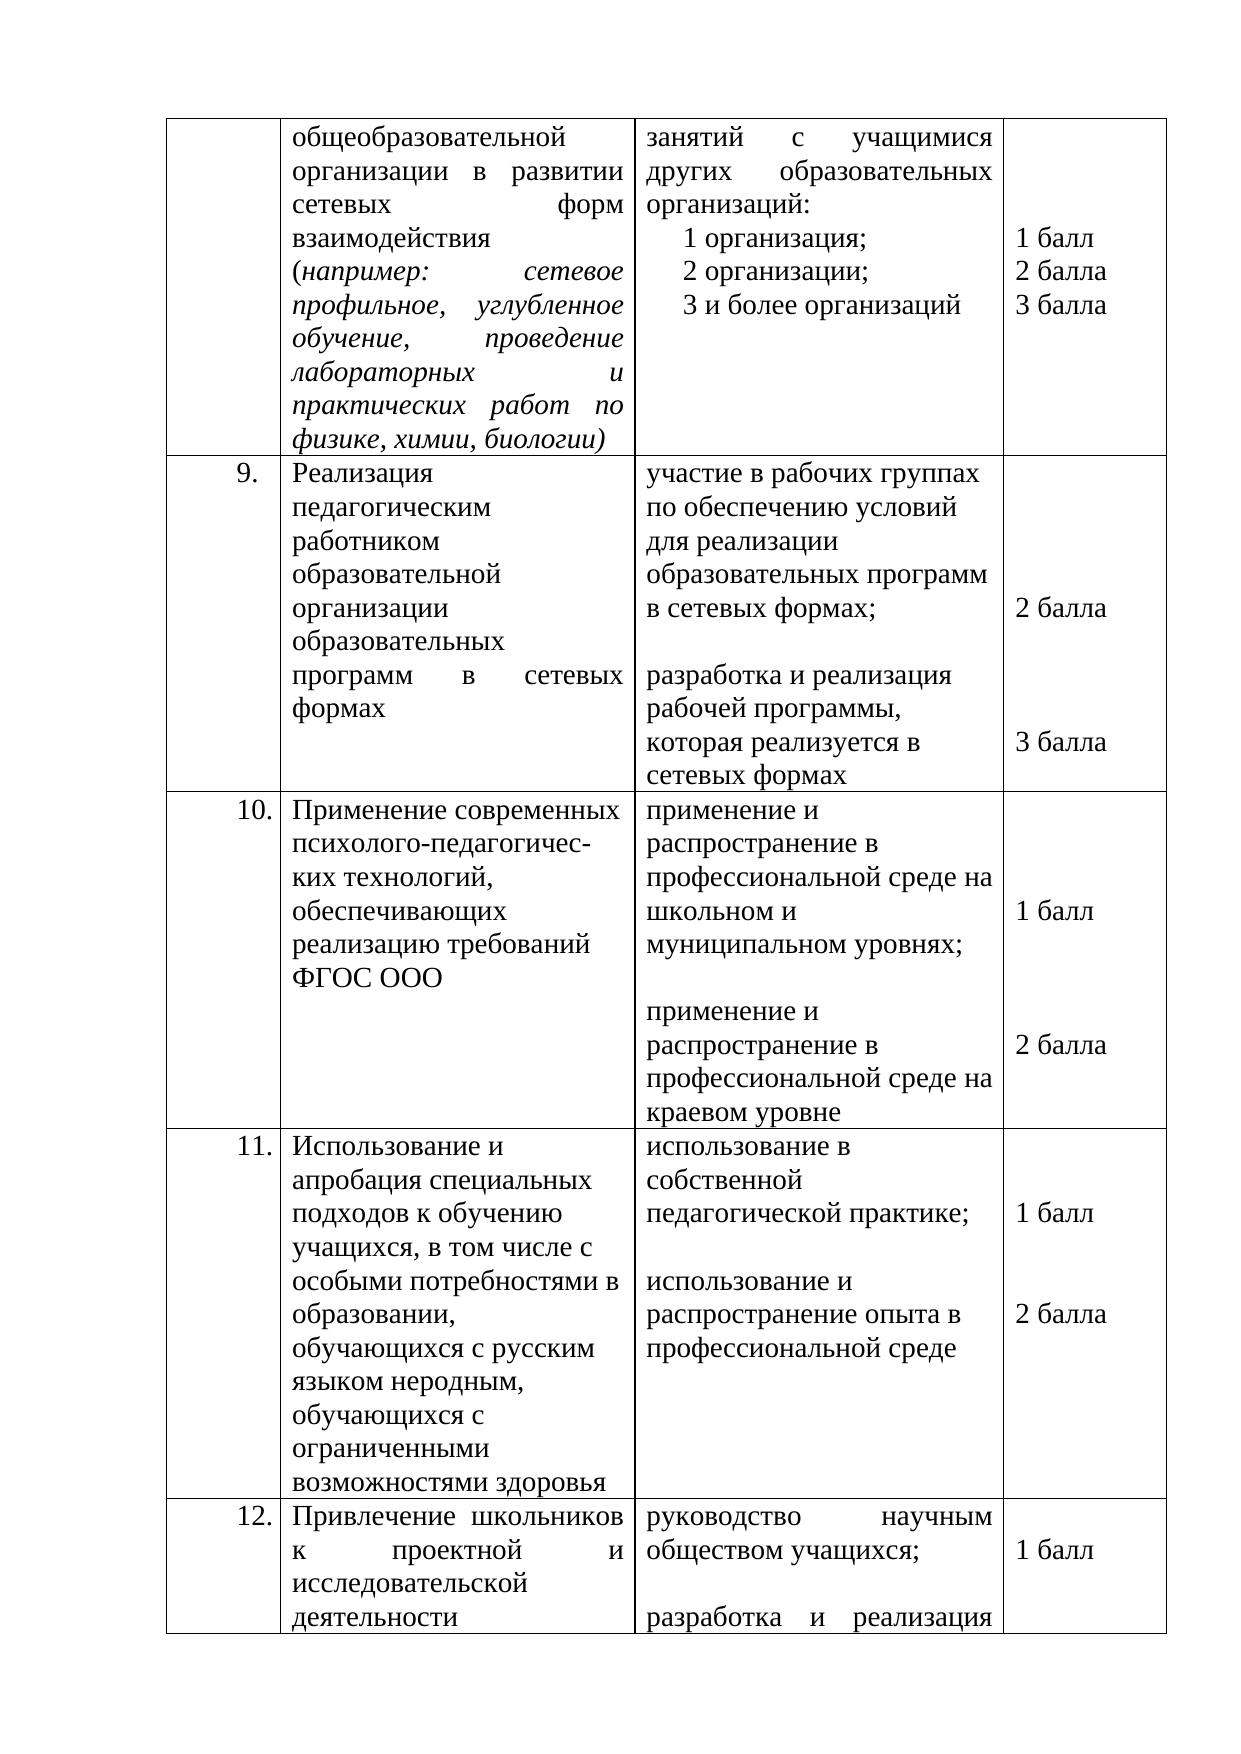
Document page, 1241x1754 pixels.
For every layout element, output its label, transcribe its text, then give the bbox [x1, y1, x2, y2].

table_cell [636, 119, 1003, 454]
table_cell [167, 1129, 280, 1497]
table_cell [281, 1499, 634, 1633]
table_cell использование в собственной педагогической практике; использование и распространение опыта в профессиональной среде [636, 1129, 1003, 1497]
table_cell [167, 792, 280, 1127]
table_cell [167, 1499, 280, 1633]
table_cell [636, 1499, 1003, 1633]
table_cell Применение современных психолого-педагогичес-ких технологий, обеспечивающих реализацию требований ФГОС ООО [281, 792, 634, 1127]
table_cell 2 балла 3 балла [1004, 456, 1166, 791]
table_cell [1004, 1499, 1166, 1633]
table_cell 1 балл 2 балла [1004, 792, 1166, 1127]
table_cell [1004, 119, 1166, 454]
table_cell [167, 119, 280, 454]
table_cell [281, 119, 634, 454]
table_cell участие в рабочих группах по обеспечению условий для реализации образовательных программ в сетевых формах; разработка и реализация рабочей программы, которая реализуется в сетевых формах [636, 456, 1003, 791]
table_cell Использование и апробация специальных подходов к обучению учащихся, в том числе с особыми потребностями в образовании, обучающихся с русским языком неродным, обучающихся с ограниченными возможностями здоровья [281, 1129, 634, 1497]
table_cell 1 балл 2 балла [1004, 1129, 1166, 1497]
table_cell [167, 456, 280, 791]
table_cell Реализация педагогическим работником образовательной организации образовательных программ в сетевых формах [281, 456, 634, 791]
table_cell применение и распространение в профессиональной среде на школьном и муниципальном уровнях; применение и распространение в профессиональной среде на краевом уровне [636, 792, 1003, 1127]
